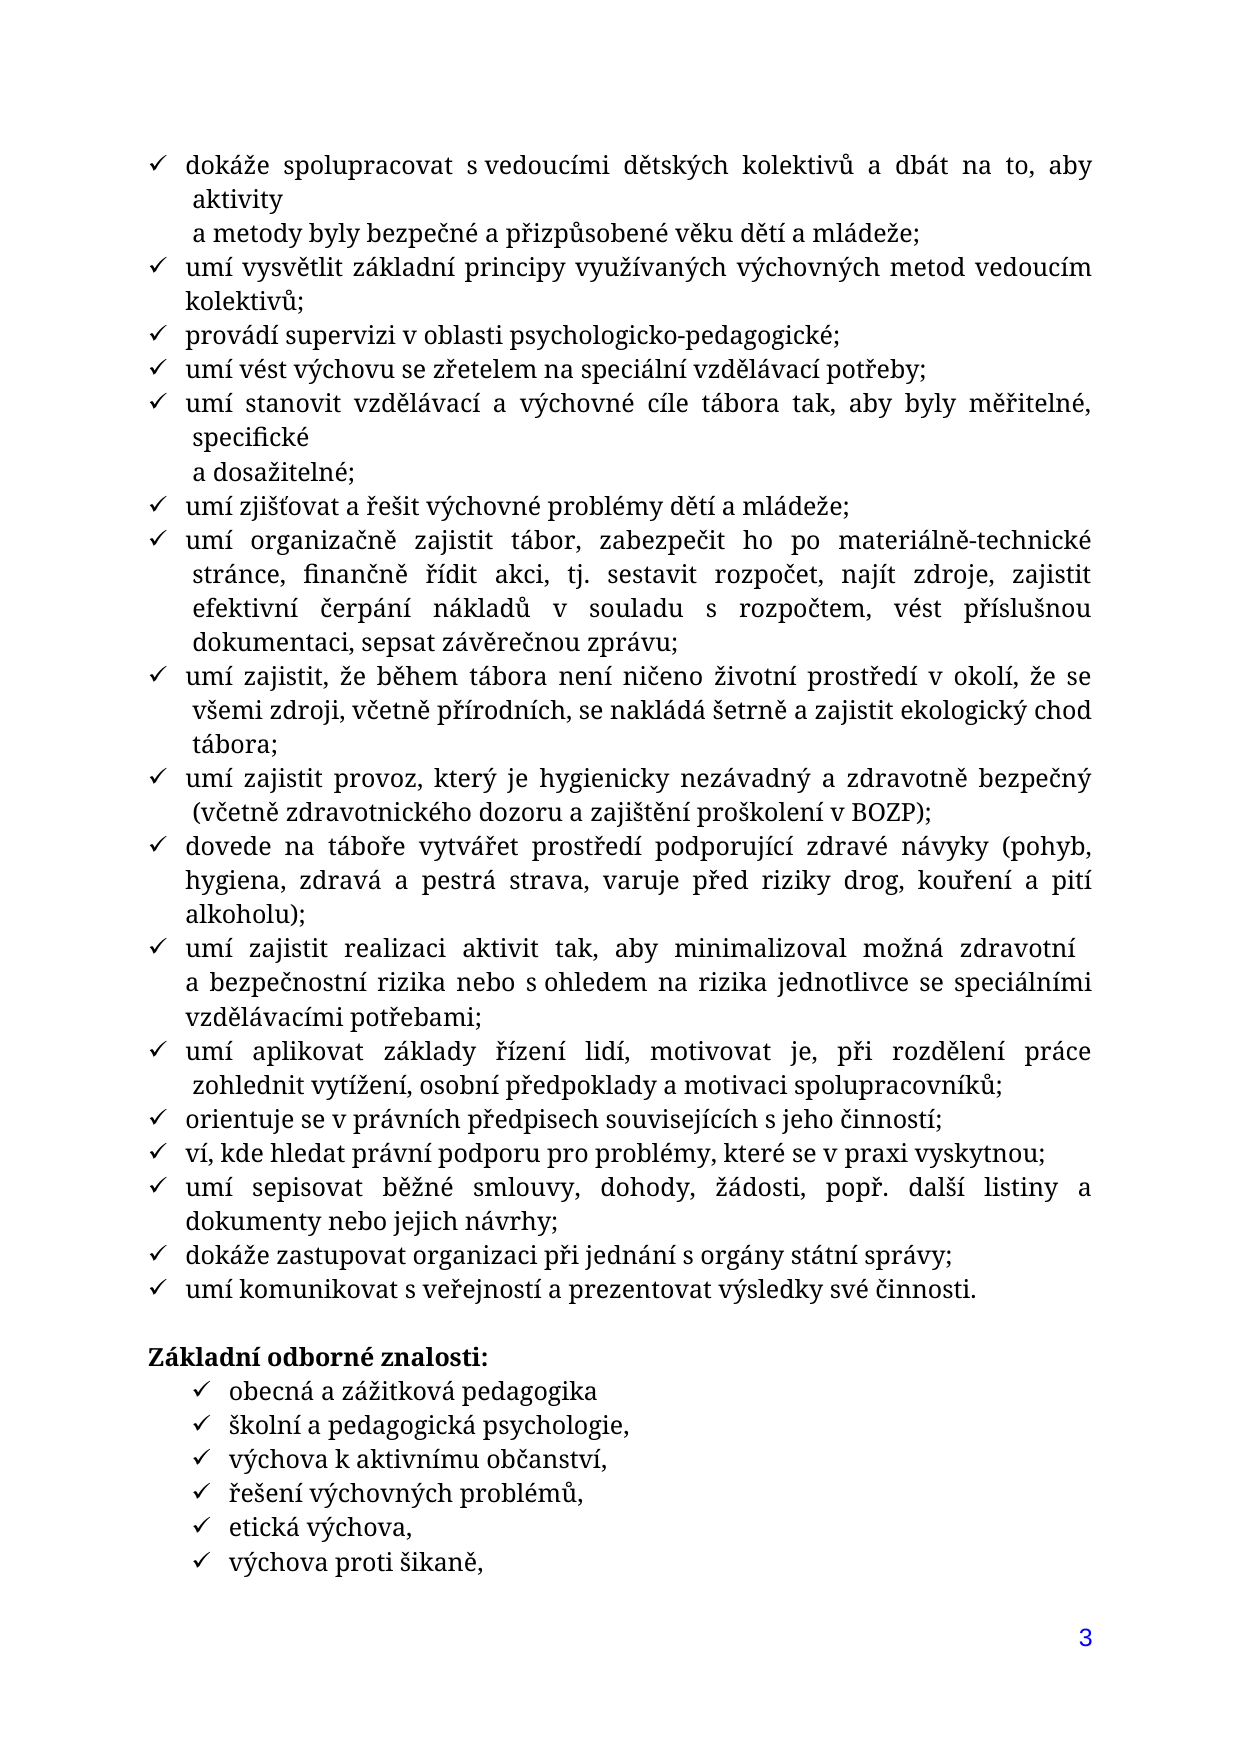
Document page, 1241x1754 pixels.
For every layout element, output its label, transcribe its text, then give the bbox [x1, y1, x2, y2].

list etická výchova, [191, 1510, 1093, 1544]
list umí komunikovat s veřejností a prezentovat výsledky své činnosti. [148, 1272, 1093, 1306]
list řešení výchovných problémů, [191, 1476, 1093, 1510]
list dovede na táboře vytvářet prostředí podporující zdravé návyky (pohyb, hygiena, zdravá a pestrá strava, varuje před riziky drog, kouření a pití alkoholu); [148, 829, 1093, 931]
list školní a pedagogická psychologie, [191, 1408, 1093, 1442]
list umí vysvětlit základní principy využívaných výchovných metod vedoucím kolektivů; [148, 250, 1093, 318]
list umí zjišťovat a řešit výchovné problémy dětí a mládeže; [148, 488, 1093, 522]
list provádí supervizi v oblasti psychologicko-pedagogické; [148, 318, 1093, 352]
list orientuje se v právních předpisech souvisejících s jeho činností; [148, 1101, 1093, 1135]
list ví, kde hledat právní podporu pro problémy, které se v praxi vyskytnou; [148, 1135, 1093, 1169]
list umí zajistit realizaci aktivit tak, aby minimalizoval možná zdravotní a bezpečnostní rizika nebo s ohledem na rizika jednotlivce se speciálními vzdělávacími potřebami; [148, 931, 1093, 1033]
list umí vést výchovu se zřetelem na speciální vzdělávací potřeby; [148, 352, 1093, 386]
list obecná a zážitková pedagogika [191, 1374, 1093, 1408]
text Základní odborné znalosti: [148, 1340, 1093, 1374]
list výchova proti šikaně, [191, 1544, 1093, 1578]
list umí organizačně zajistit tábor, zabezpečit ho po materiálně-technické stránce, finančně řídit akci, tj. sestavit rozpočet, najít zdroje, zajistit efektivní čerpání nákladů v souladu s rozpočtem, vést příslušnou dokumentaci, sepsat závěrečnou zprávu; [148, 522, 1093, 658]
list umí zajistit provoz, který je hygienicky nezávadný a zdravotně bezpečný (včetně zdravotnického dozoru a zajištění proškolení v BOZP); [148, 761, 1093, 829]
list dokáže zastupovat organizaci při jednání s orgány státní správy; [148, 1238, 1093, 1272]
list umí stanovit vzdělávací a výchovné cíle tábora tak, aby byly měřitelné, specifické a dosažitelné; [148, 386, 1093, 488]
list umí sepisovat běžné smlouvy, dohody, žádosti, popř. další listiny a dokumenty nebo jejich návrhy; [148, 1169, 1093, 1238]
list dokáže spolupracovat s vedoucími dětských kolektivů a dbát na to, aby aktivity a metody byly bezpečné a přizpůsobené věku dětí a mládeže; [148, 148, 1093, 250]
list výchova k aktivnímu občanství, [191, 1442, 1093, 1476]
list umí zajistit, že během tábora není ničeno životní prostředí v okolí, že se všemi zdroji, včetně přírodních, se nakládá šetrně a zajistit ekologický chod tábora; [148, 658, 1093, 761]
list umí aplikovat základy řízení lidí, motivovat je, při rozdělení práce zohlednit vytížení, osobní předpoklady a motivaci spolupracovníků; [148, 1033, 1093, 1101]
